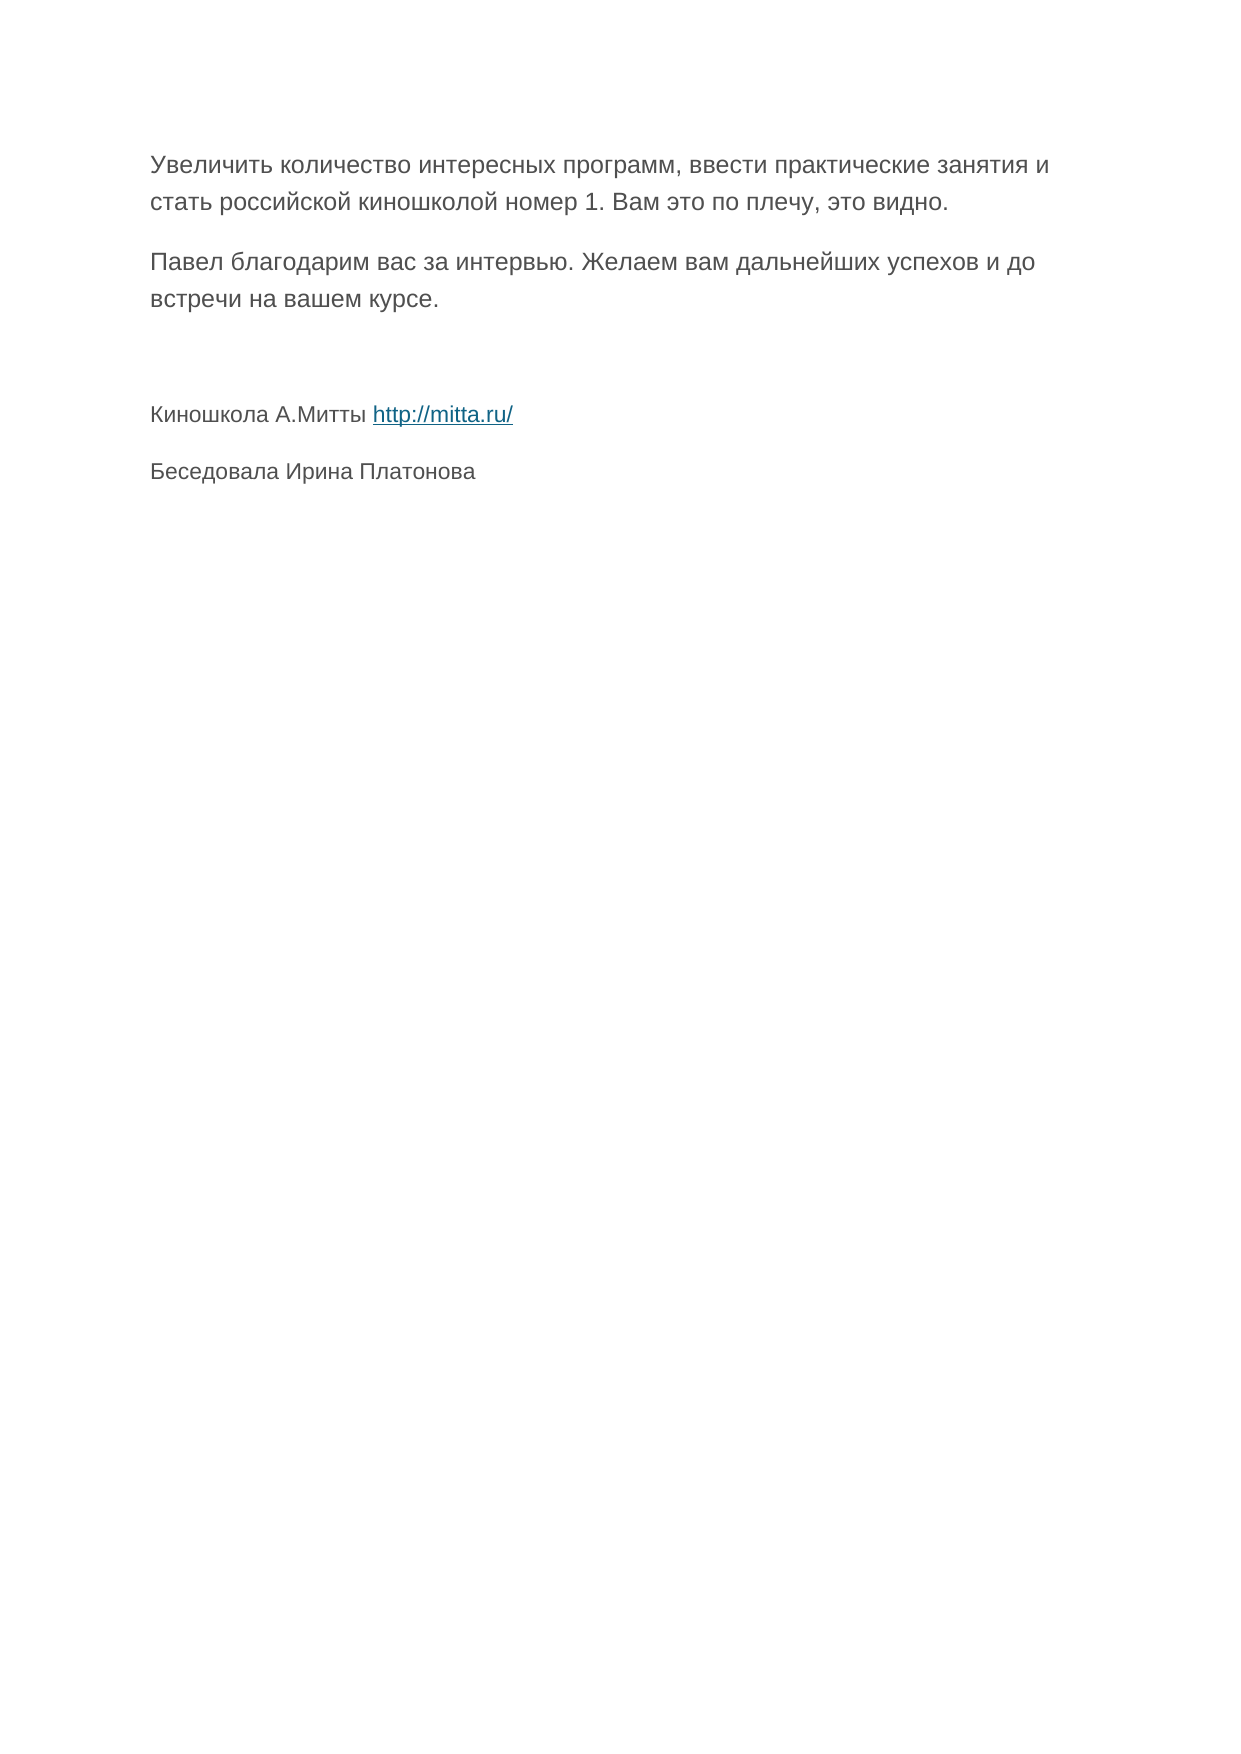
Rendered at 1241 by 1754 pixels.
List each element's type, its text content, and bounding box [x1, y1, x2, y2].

text Увеличить количество интересных программ, ввести практические занятия и стать российской киношколой номер 1. Вам это по плечу, это видно. [150, 150, 1090, 216]
text Беседовала Ирина Платонова [150, 458, 1090, 484]
text Павел благодарим вас за интервью. Желаем вам дальнейших успехов и до встречи на вашем курсе. [150, 247, 1090, 313]
text Киношкола А.Митты http://mitta.ru/ [150, 401, 1090, 427]
